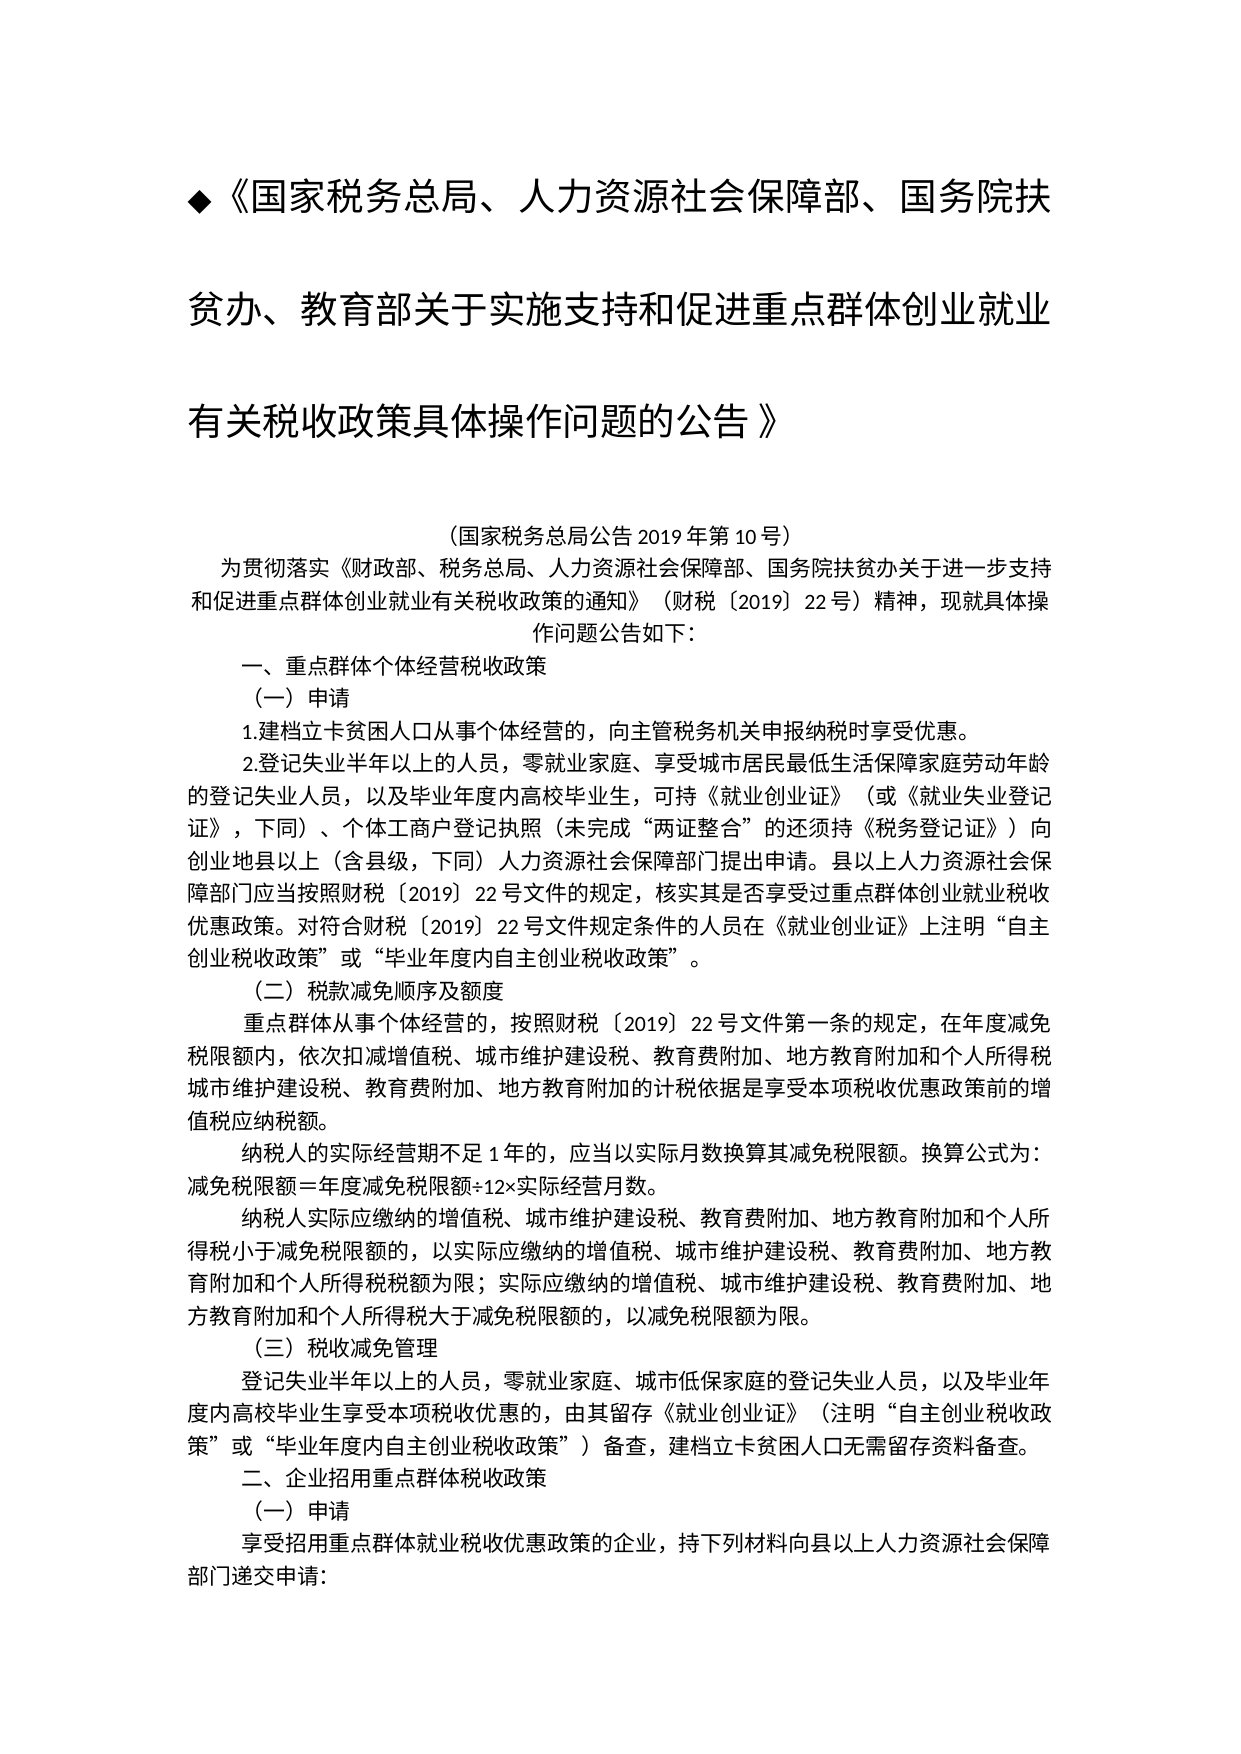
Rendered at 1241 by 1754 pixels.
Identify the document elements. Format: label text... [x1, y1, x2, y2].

text 享受招用重点群体就业税收优惠政策的企业，持下列材料向县以上人力资源社会保障部门递交申请： [187, 1526, 1053, 1591]
text （三）税收减免管理 [187, 1331, 1053, 1363]
text （一）申请 [187, 1493, 1053, 1526]
text 纳税人实际应缴纳的增值税、城市维护建设税、教育费附加、地方教育附加和个人所得税小于减免税限额的，以实际应缴纳的增值税、城市维护建设税、教育费附加、地方教育附加和个人所得税税额为限；实际应缴纳的增值税、城市维护建设税、教育费附加、地方教育附加和个人所得税大于减免税限额的，以减免税限额为限。 [187, 1201, 1053, 1331]
text 二、企业招用重点群体税收政策 [187, 1461, 1053, 1493]
text 一、重点群体个体经营税收政策 [187, 648, 1053, 681]
text 纳税人的实际经营期不足1年的，应当以实际月数换算其减免税限额。换算公式为：减免税限额＝年度减免税限额÷12×实际经营月数。 [187, 1136, 1053, 1201]
subtitle ◆《国家税务总局、人力资源社会保障部、国务院扶贫办、教育部关于实施支持和促进重点群体创业就业有关税收政策具体操作问题的公告 》 [187, 162, 1053, 452]
text （国家税务总局公告2019年第10号） [187, 518, 1053, 551]
text （一）申请 [187, 681, 1053, 713]
text （二）税款减免顺序及额度 [187, 973, 1053, 1006]
text 为贯彻落实《财政部、税务总局、人力资源社会保障部、国务院扶贫办关于进一步支持和促进重点群体创业就业有关税收政策的通知》（财税〔2019〕22号）精神，现就具体操作问题公告如下： [187, 551, 1053, 648]
text 登记失业半年以上的人员，零就业家庭、城市低保家庭的登记失业人员，以及毕业年度内高校毕业生享受本项税收优惠的，由其留存《就业创业证》（注明“自主创业税收政策”或“毕业年度内自主创业税收政策”）备查，建档立卡贫困人口无需留存资料备查。 [187, 1363, 1053, 1461]
text 2.登记失业半年以上的人员，零就业家庭、享受城市居民最低生活保障家庭劳动年龄的登记失业人员，以及毕业年度内高校毕业生，可持《就业创业证》（或《就业失业登记证》，下同）、个体工商户登记执照（未完成“两证整合”的还须持《税务登记证》）向创业地县以上（含县级，下同）人力资源社会保障部门提出申请。县以上人力资源社会保障部门应当按照财税〔2019〕22号文件的规定，核实其是否享受过重点群体创业就业税收优惠政策。对符合财税〔2019〕22号文件规定条件的人员在《就业创业证》上注明“自主创业税收政策”或“毕业年度内自主创业税收政策”。 [187, 746, 1053, 973]
text 重点群体从事个体经营的，按照财税〔2019〕22号文件第一条的规定，在年度减免税限额内，依次扣减增值税、城市维护建设税、教育费附加、地方教育附加和个人所得税。城市维护建设税、教育费附加、地方教育附加的计税依据是享受本项税收优惠政策前的增值税应纳税额。 [187, 1006, 1053, 1136]
text 1.建档立卡贫困人口从事个体经营的，向主管税务机关申报纳税时享受优惠。 [187, 713, 1053, 746]
